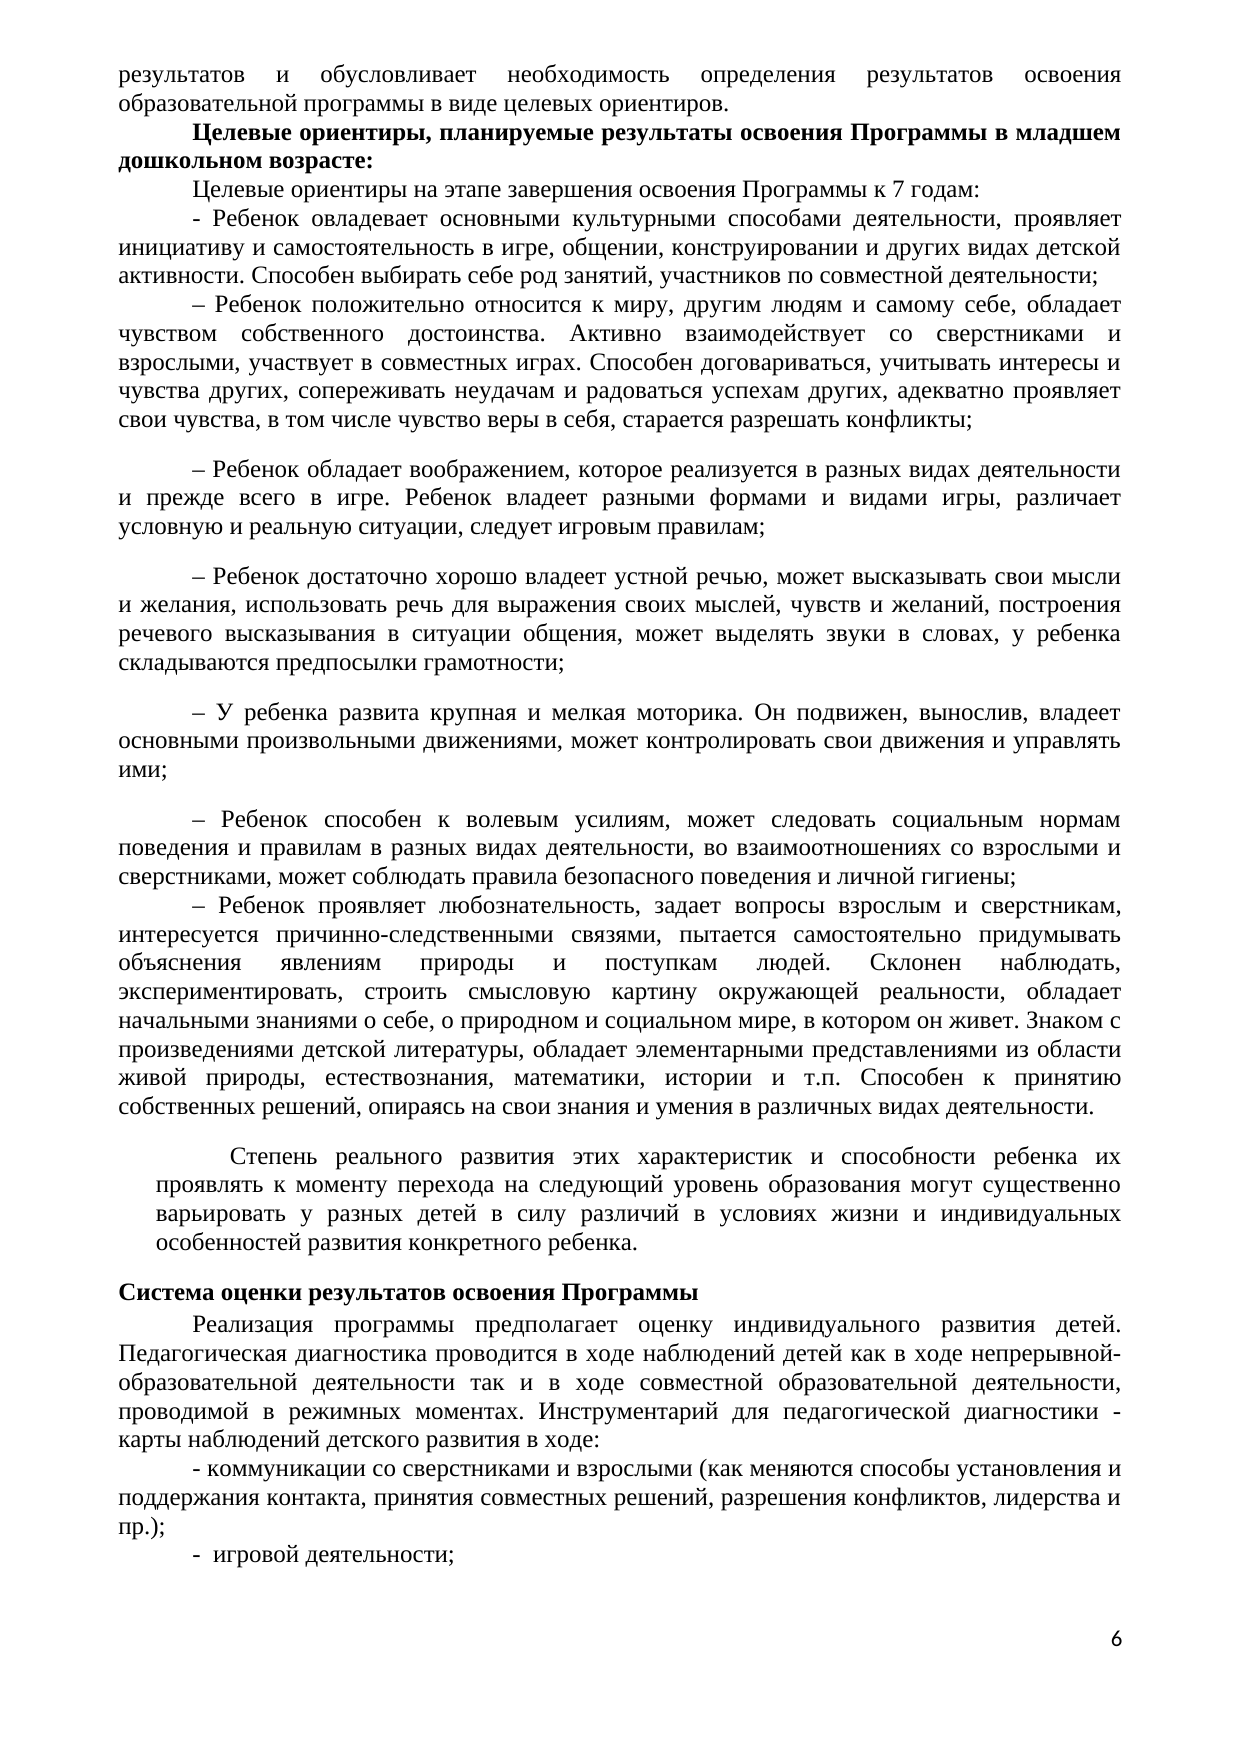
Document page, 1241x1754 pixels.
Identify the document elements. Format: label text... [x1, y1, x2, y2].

list Целевые ориентиры на этапе завершения освоения Программы к 7 годам: [118, 174, 1122, 203]
list – Ребенок способен к волевым усилиям, может следовать социальным нормам поведения и правилам в разных видах деятельности, во взаимоотношениях со взрослыми и сверстниками, может соблюдать правила безопасного поведения и личной гигиены; [118, 804, 1122, 890]
list - Ребенок овладевает основными культурными способами деятельности, проявляет инициативу и самостоятельность в игре, общении, конструировании и других видах детской активности. Способен выбирать себе род занятий, участников по совместной деятельности; [118, 203, 1122, 289]
text Целевые ориентиры, планируемые результаты освоения Программы в младшем дошкольном возрасте: [118, 117, 1122, 174]
text Степень реального развития этих характеристик и способности ребенка их проявлять к моменту перехода на следующий уровень образования могут существенно варьировать у разных детей в силу различий в условиях жизни и индивидуальных особенностей развития конкретного ребенка. [156, 1141, 1122, 1256]
text – У ребенка развита крупная и мелкая моторика. Он подвижен, вынослив, владеет основными произвольными движениями, может контролировать свои движения и управлять ими; [118, 697, 1122, 783]
list – Ребенок достаточно хорошо владеет устной речью, может высказывать свои мысли и желания, использовать речь для выражения своих мыслей, чувств и желаний, построения речевого высказывания в ситуации общения, может выделять звуки в словах, у ребенка складываются предпосылки грамотности; [118, 561, 1122, 676]
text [118, 59, 1122, 117]
text - коммуникации со сверстниками и взрослыми (как меняются способы установления и поддержания контакта, принятия совместных решений, разрешения конфликтов, лидерства и пр.); [118, 1453, 1122, 1539]
subtitle Система оценки результатов освоения Программы [118, 1277, 1122, 1305]
list – Ребенок проявляет любознательность, задает вопросы взрослым и сверстникам, интересуется причинно-следственными связями, пытается самостоятельно придумывать объяснения явлениям природы и поступкам людей. Склонен наблюдать, экспериментировать, строить смысловую картину окружающей реальности, обладает начальными знаниями о себе, о природном и социальном мире, в котором он живет. Знаком с произведениями детской литературы, обладает элементарными представлениями из области живой природы, естествознания, математики, истории и т.п. Способен к принятию собственных решений, опираясь на свои знания и умения в различных видах деятельности. [118, 890, 1122, 1120]
text Реализация программы предполагает оценку индивидуального развития детей. Педагогическая диагностика проводится в ходе наблюдений детей как в ходе непрерывной-образовательной деятельности так и в ходе совместной образовательной деятельности, проводимой в режимных моментах. Инструментарий для педагогической диагностики - карты наблюдений детского развития в ходе: [118, 1309, 1122, 1453]
text - игровой деятельности; [118, 1539, 1122, 1568]
list – Ребенок положительно относится к миру, другим людям и самому себе, обладает чувством собственного достоинства. Активно взаимодействует со сверстниками и взрослыми, участвует в совместных играх. Способен договариваться, учитывать интересы и чувства других, сопереживать неудачам и радоваться успехам других, адекватно проявляет свои чувства, в том числе чувство веры в себя, старается разрешать конфликты; [118, 289, 1122, 433]
text – Ребенок обладает воображением, которое реализуется в разных видах деятельности и прежде всего в игре. Ребенок владеет разными формами и видами игры, различает условную и реальную ситуации, следует игровым правилам; [118, 454, 1122, 540]
